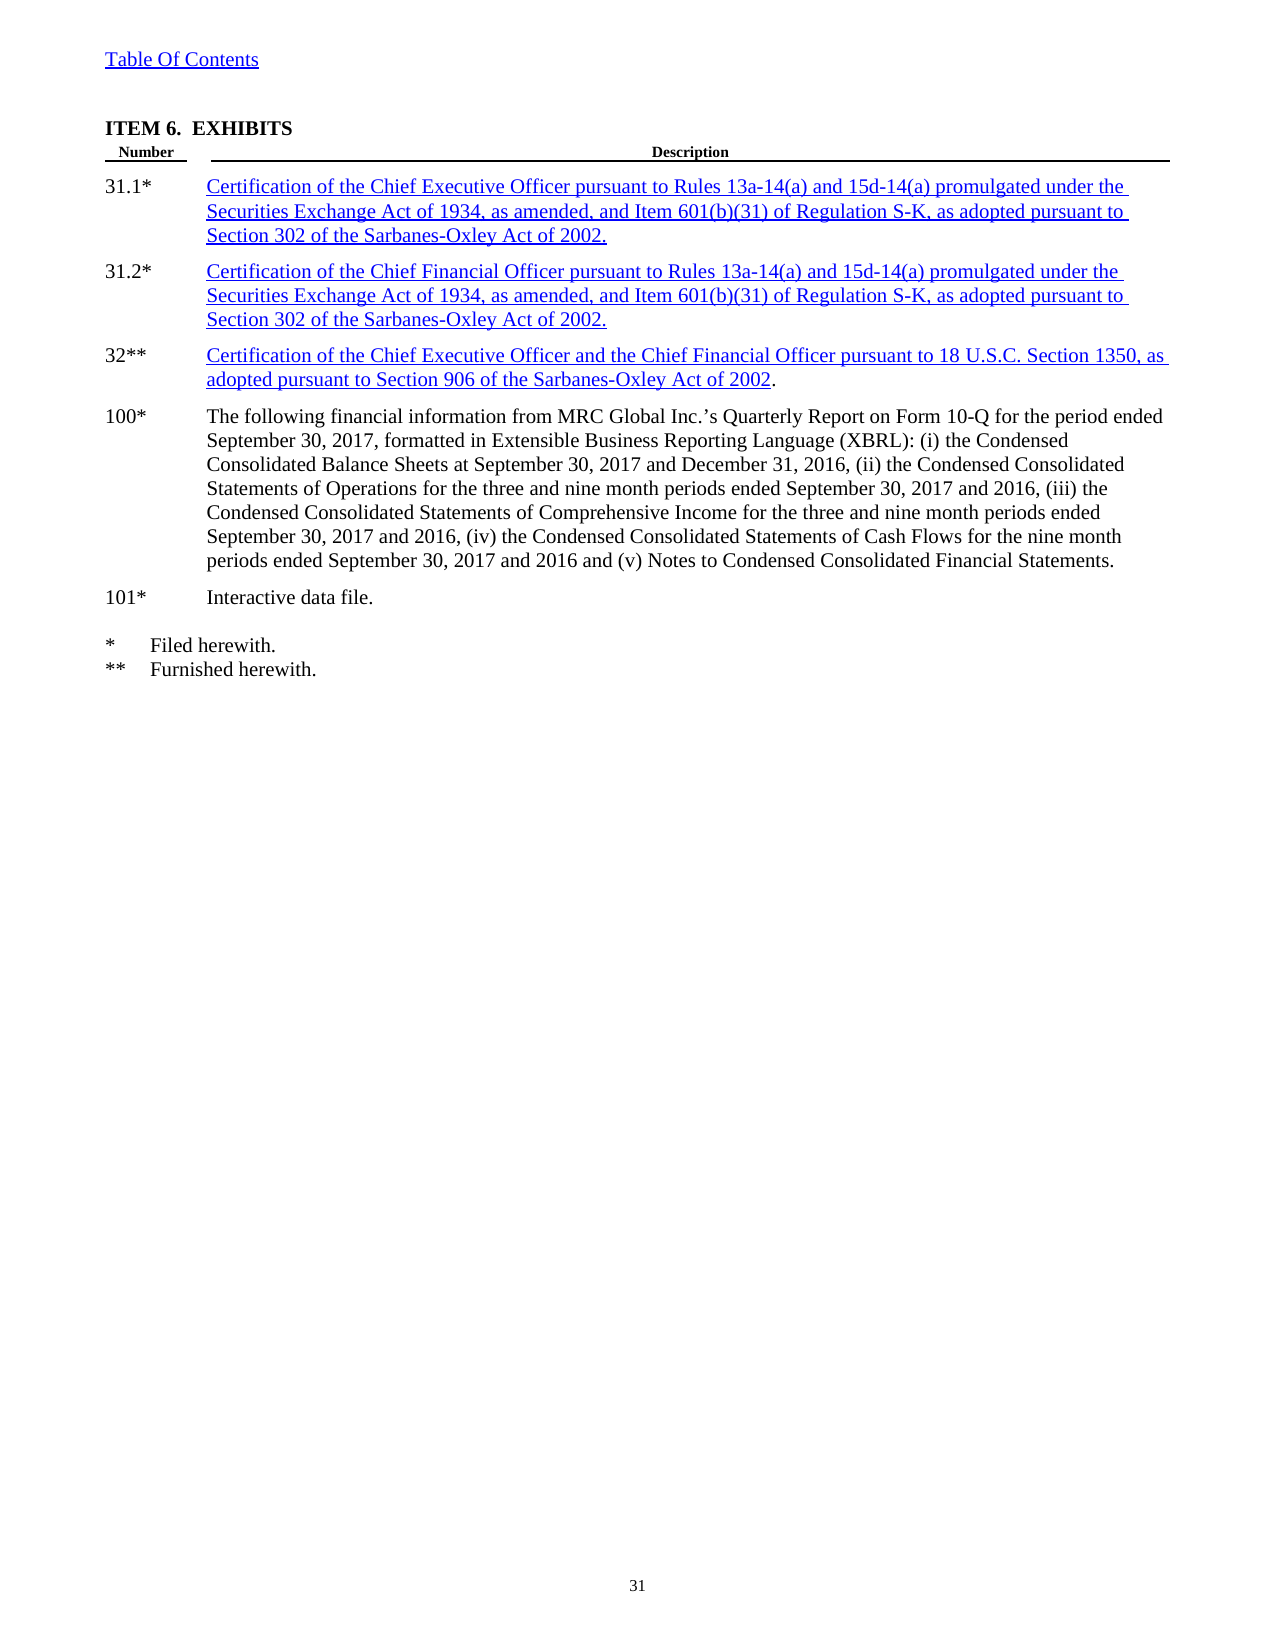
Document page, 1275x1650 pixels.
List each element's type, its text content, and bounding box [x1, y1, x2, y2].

text * Filed herewith. [105, 633, 1170, 657]
text Item 6. Exhibits [105, 116, 1170, 140]
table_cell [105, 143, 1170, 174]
text ** Furnished herewith. [105, 657, 1170, 681]
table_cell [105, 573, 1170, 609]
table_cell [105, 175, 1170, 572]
